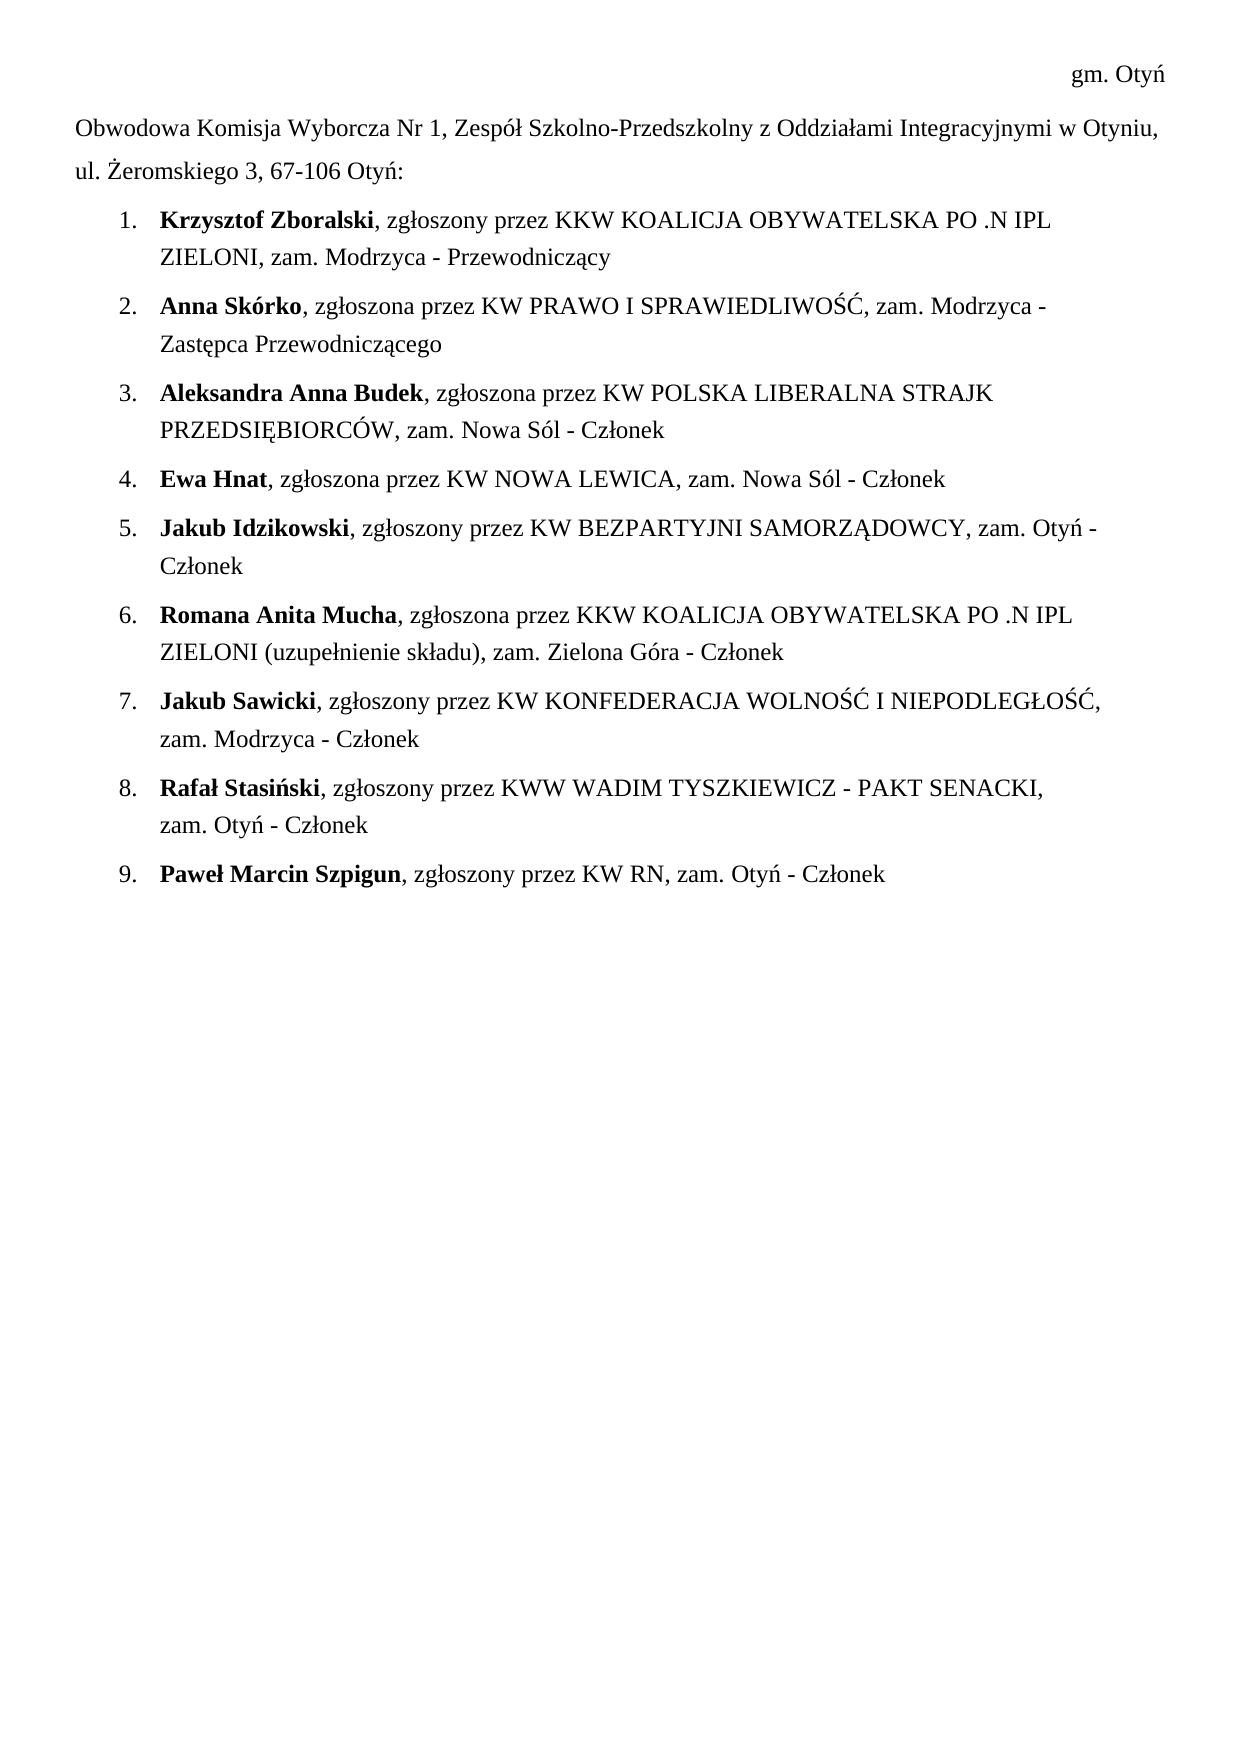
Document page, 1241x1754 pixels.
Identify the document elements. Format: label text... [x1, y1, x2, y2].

table_cell Jakub Sawicki, zgłoszony przez KW KONFEDERACJA WOLNOŚĆ I NIEPODLEGŁOŚĆ, zam. Modrzyca - Członek [148, 681, 1138, 767]
text Obwodowa Komisja Wyborcza Nr 1, Zespół Szkolno-Przedszkolny z Oddziałami Integracyjnymi w Otyniu, ul. Żeromskiego 3, 67-106 Otyń: [75, 113, 1165, 185]
table_cell 2. [75, 286, 148, 372]
table_cell Paweł Marcin Szpigun, zgłoszony przez KW RN, zam. Otyń - Członek [148, 854, 1138, 903]
table_header 1. [75, 199, 148, 286]
table_cell 8. [75, 767, 148, 853]
table_header Krzysztof Zboralski, zgłoszony przez KKW KOALICJA OBYWATELSKA PO .N IPL ZIELONI, zam. Modrzyca - Przewodniczący [148, 199, 1138, 286]
table_cell Anna Skórko, zgłoszona przez KW PRAWO I SPRAWIEDLIWOŚĆ, zam. Modrzyca - Zastępca Przewodniczącego [148, 286, 1138, 372]
table_cell Romana Anita Mucha, zgłoszona przez KKW KOALICJA OBYWATELSKA PO .N IPL ZIELONI (uzupełnienie składu), zam. Zielona Góra - Członek [148, 594, 1138, 681]
table_cell 7. [75, 681, 148, 767]
table_cell 5. [75, 508, 148, 594]
table_cell Rafał Stasiński, zgłoszony przez KWW WADIM TYSZKIEWICZ - PAKT SENACKI, zam. Otyń - Członek [148, 767, 1138, 853]
table_cell Jakub Idzikowski, zgłoszony przez KW BEZPARTYJNI SAMORZĄDOWCY, zam. Otyń - Członek [148, 508, 1138, 594]
text gm. Otyń [75, 59, 1165, 88]
table_cell Aleksandra Anna Budek, zgłoszona przez KW POLSKA LIBERALNA STRAJK PRZEDSIĘBIORCÓW, zam. Nowa Sól - Członek [148, 372, 1138, 458]
table_cell Ewa Hnat, zgłoszona przez KW NOWA LEWICA, zam. Nowa Sól - Członek [148, 459, 1138, 508]
table_cell 3. [75, 372, 148, 458]
table_cell 9. [75, 854, 148, 903]
table_cell 6. [75, 594, 148, 681]
table_cell 4. [75, 459, 148, 508]
